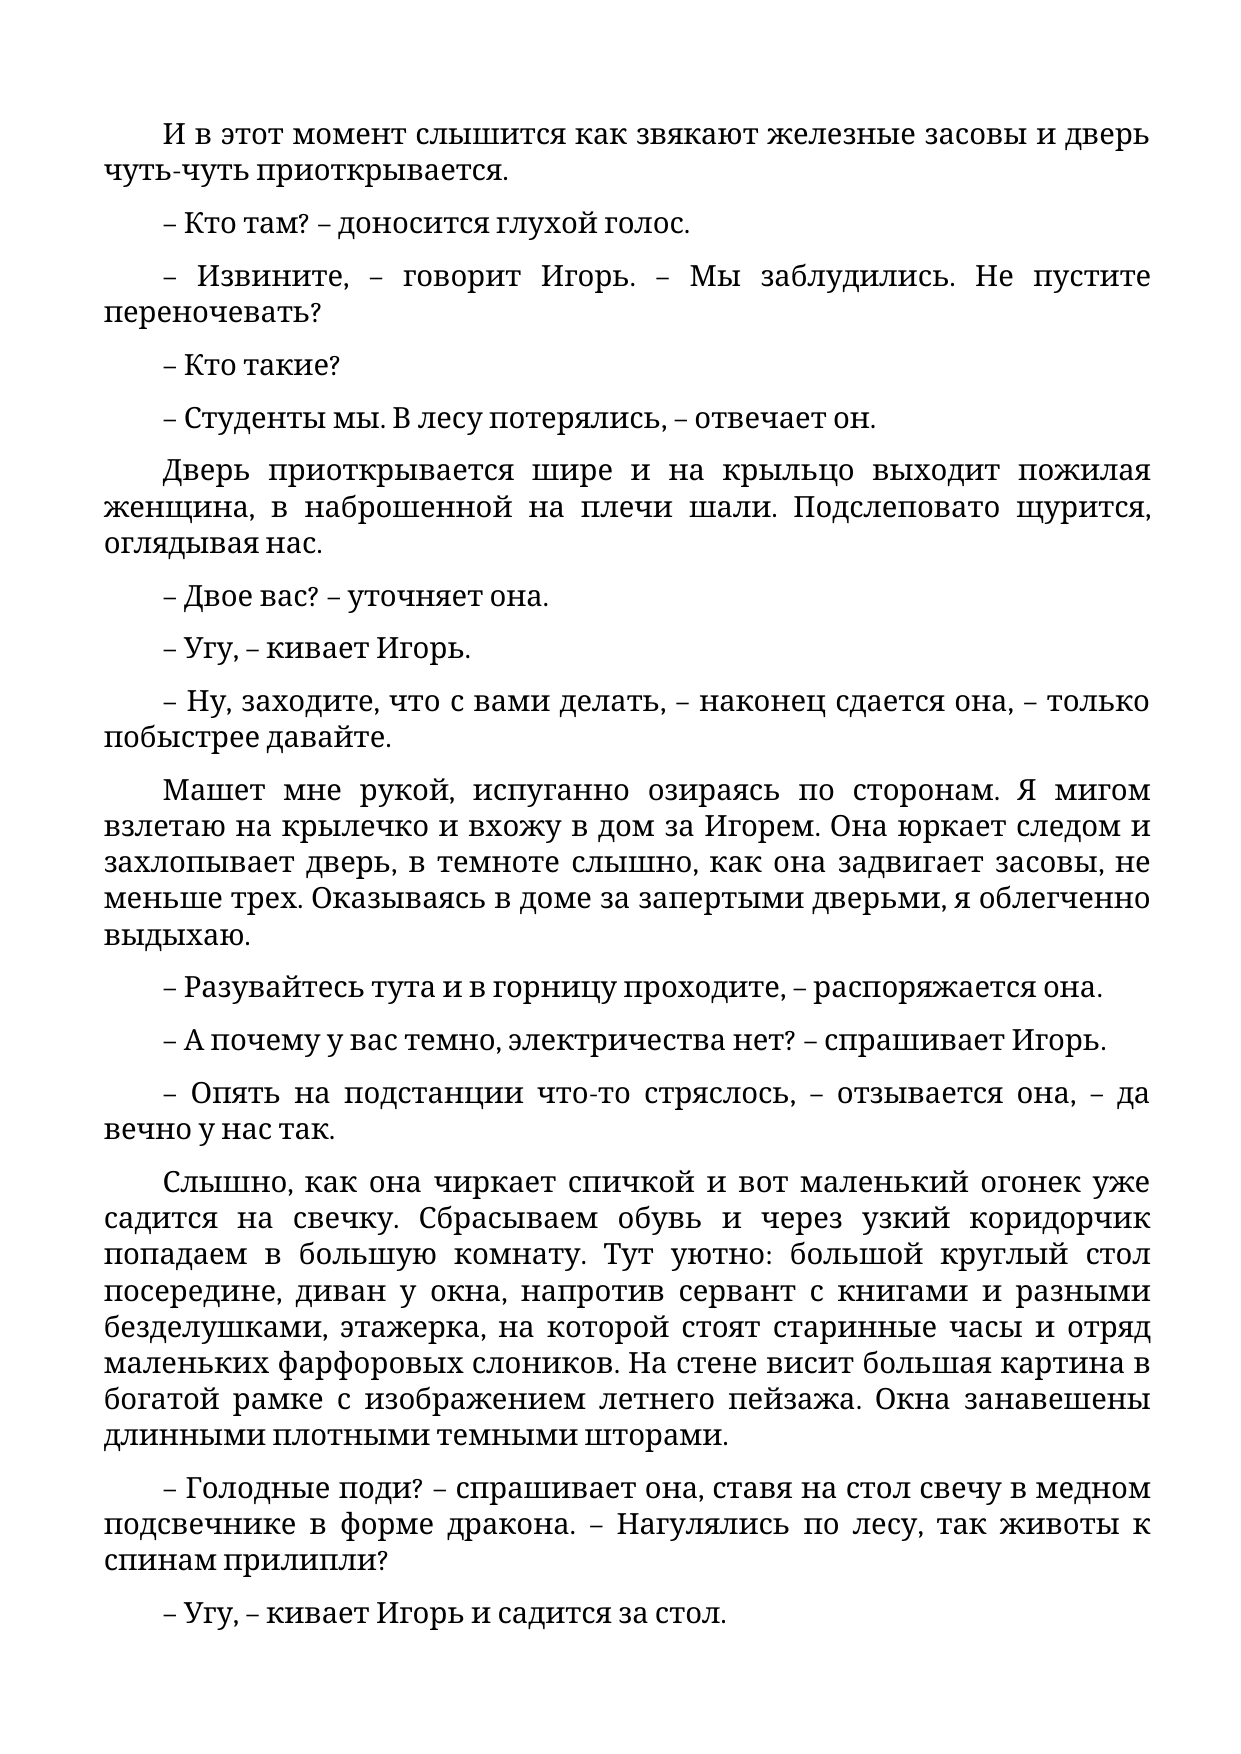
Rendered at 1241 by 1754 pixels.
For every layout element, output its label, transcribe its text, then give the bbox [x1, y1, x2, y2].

text – Ну, заходите, что с вами делать, – наконец сдается она, – только побыстрее давайте. [103, 685, 1152, 755]
text – А почему у вас темно, электричества нет? – спрашивает Игорь. [103, 1024, 1152, 1058]
text – Студенты мы. В лесу потерялись, – отвечает он. [103, 402, 1152, 435]
text – Опять на подстанции что-то стряслось, – отзывается она, – да вечно у нас так. [103, 1077, 1152, 1147]
text Слышно, как она чиркает спичкой и вот маленький огонек уже садится на свечку. Сбрасываем обувь и через узкий коридорчик попадаем в большую комнату. Тут уютно: большой круглый стол посередине, диван у окна, напротив сервант с книгами и разными безделушками, этажерка, на которой стоят старинные часы и отряд маленьких фарфоровых слоников. На стене висит большая картина в богатой рамке с изображением летнего пейзажа. Окна занавешены длинными плотными темными шторами. [103, 1166, 1152, 1453]
text И в этот момент слышится как звякают железные засовы и дверь чуть-чуть приоткрывается. [103, 118, 1152, 188]
text – Разувайтесь тута и в горницу проходите, – распоряжается она. [103, 972, 1152, 1005]
text – Двое вас? – уточняет она. [103, 580, 1152, 613]
text Дверь приоткрывается шире и на крыльцо выходит пожилая женщина, в наброшенной на плечи шали. Подслеповато щурится, оглядывая нас. [103, 454, 1152, 560]
text – Угу, – кивает Игорь. [103, 632, 1152, 666]
text – Голодные поди? – спрашивает она, ставя на стол свечу в медном подсвечнике в форме дракона. – Нагулялись по лесу, так животы к спинам прилипли? [103, 1472, 1152, 1578]
text – Кто такие? [103, 349, 1152, 382]
text – Угу, – кивает Игорь и садится за стол. [103, 1597, 1152, 1631]
text Машет мне рукой, испуганно озираясь по сторонам. Я мигом взлетаю на крылечко и вхожу в дом за Игорем. Она юркает следом и захлопывает дверь, в темноте слышно, как она задвигает засовы, не меньше трех. Оказываясь в доме за запертыми дверьми, я облегченно выдыхаю. [103, 774, 1152, 952]
text – Извините, – говорит Игорь. – Мы заблудились. Не пустите переночевать? [103, 260, 1152, 330]
text – Кто там? – доносится глухой голос. [103, 207, 1152, 241]
